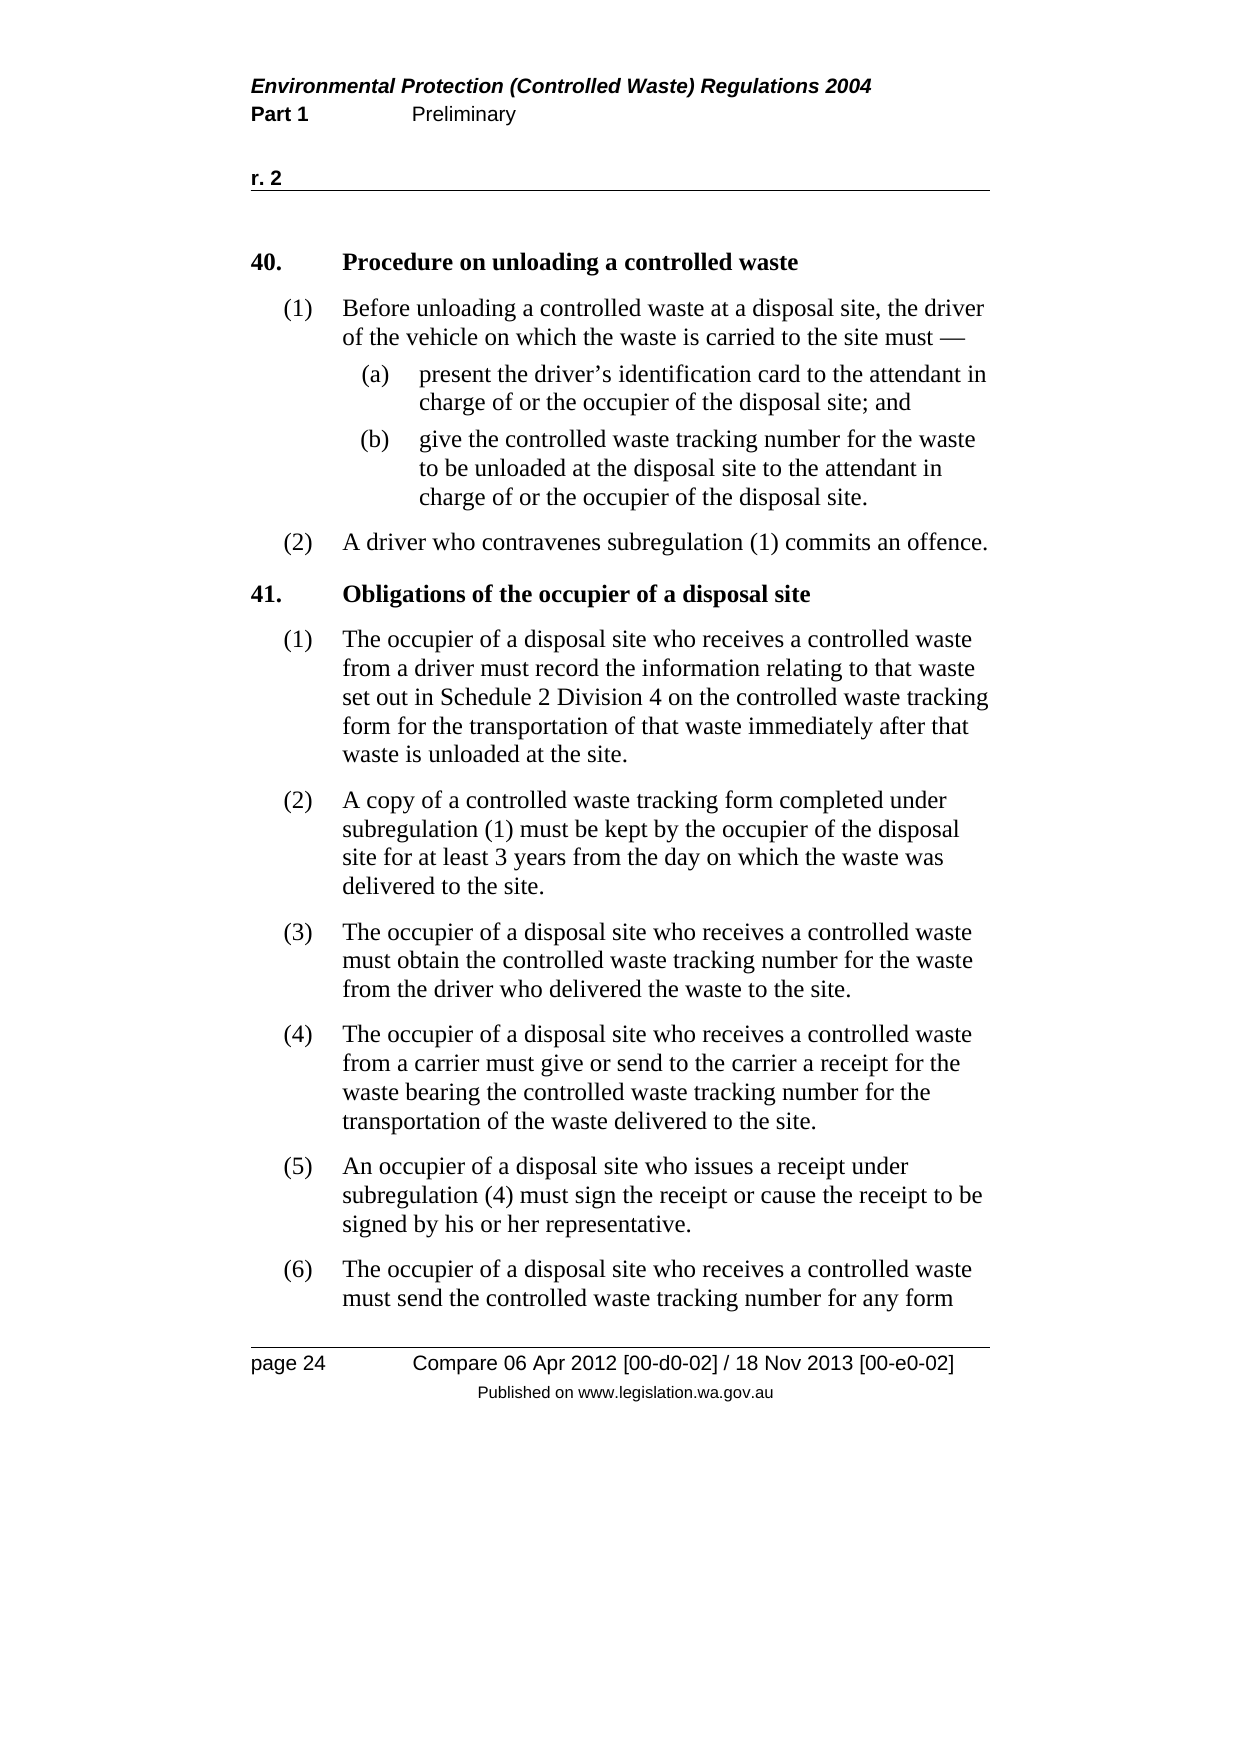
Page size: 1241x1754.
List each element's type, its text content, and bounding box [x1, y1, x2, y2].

text (1) Before unloading a controlled waste at a disposal site, the driver of the vehicle on which the waste is carried to the site must — [251, 293, 990, 350]
text (3) The occupier of a disposal site who receives a controlled waste must obtain the controlled waste tracking number for the waste from the driver who delivered the waste to the site. [251, 917, 990, 1003]
text (2) A copy of a controlled waste tracking form completed under subregulation (1) must be kept by the occupier of the disposal site for at least 3 years from the day on which the waste was delivered to the site. [251, 785, 990, 900]
text (1) The occupier of a disposal site who receives a controlled waste from a driver must record the information relating to that waste set out in Schedule 2 Division 4 on the controlled waste tracking form for the transportation of that waste immediately after that waste is unloaded at the site. [251, 624, 990, 768]
text (a) present the driver’s identification card to the attendant in charge of or the occupier of the disposal site; and [251, 359, 990, 416]
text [251, 1254, 990, 1312]
subtitle 40. Procedure on unloading a controlled waste [251, 247, 990, 276]
text (4) The occupier of a disposal site who receives a controlled waste from a carrier must give or send to the carrier a receipt for the waste bearing the controlled waste tracking number for the transportation of the waste delivered to the site. [251, 1019, 990, 1134]
subtitle 41. Obligations of the occupier of a disposal site [251, 579, 990, 608]
text (b) give the controlled waste tracking number for the waste to be unloaded at the disposal site to the attendant in charge of or the occupier of the disposal site. [251, 424, 990, 511]
text (2) A driver who contravenes subregulation (1) commits an offence. [251, 527, 990, 556]
text (5) An occupier of a disposal site who issues a receipt under subregulation (4) must sign the receipt or cause the receipt to be signed by his or her representative. [251, 1151, 990, 1237]
